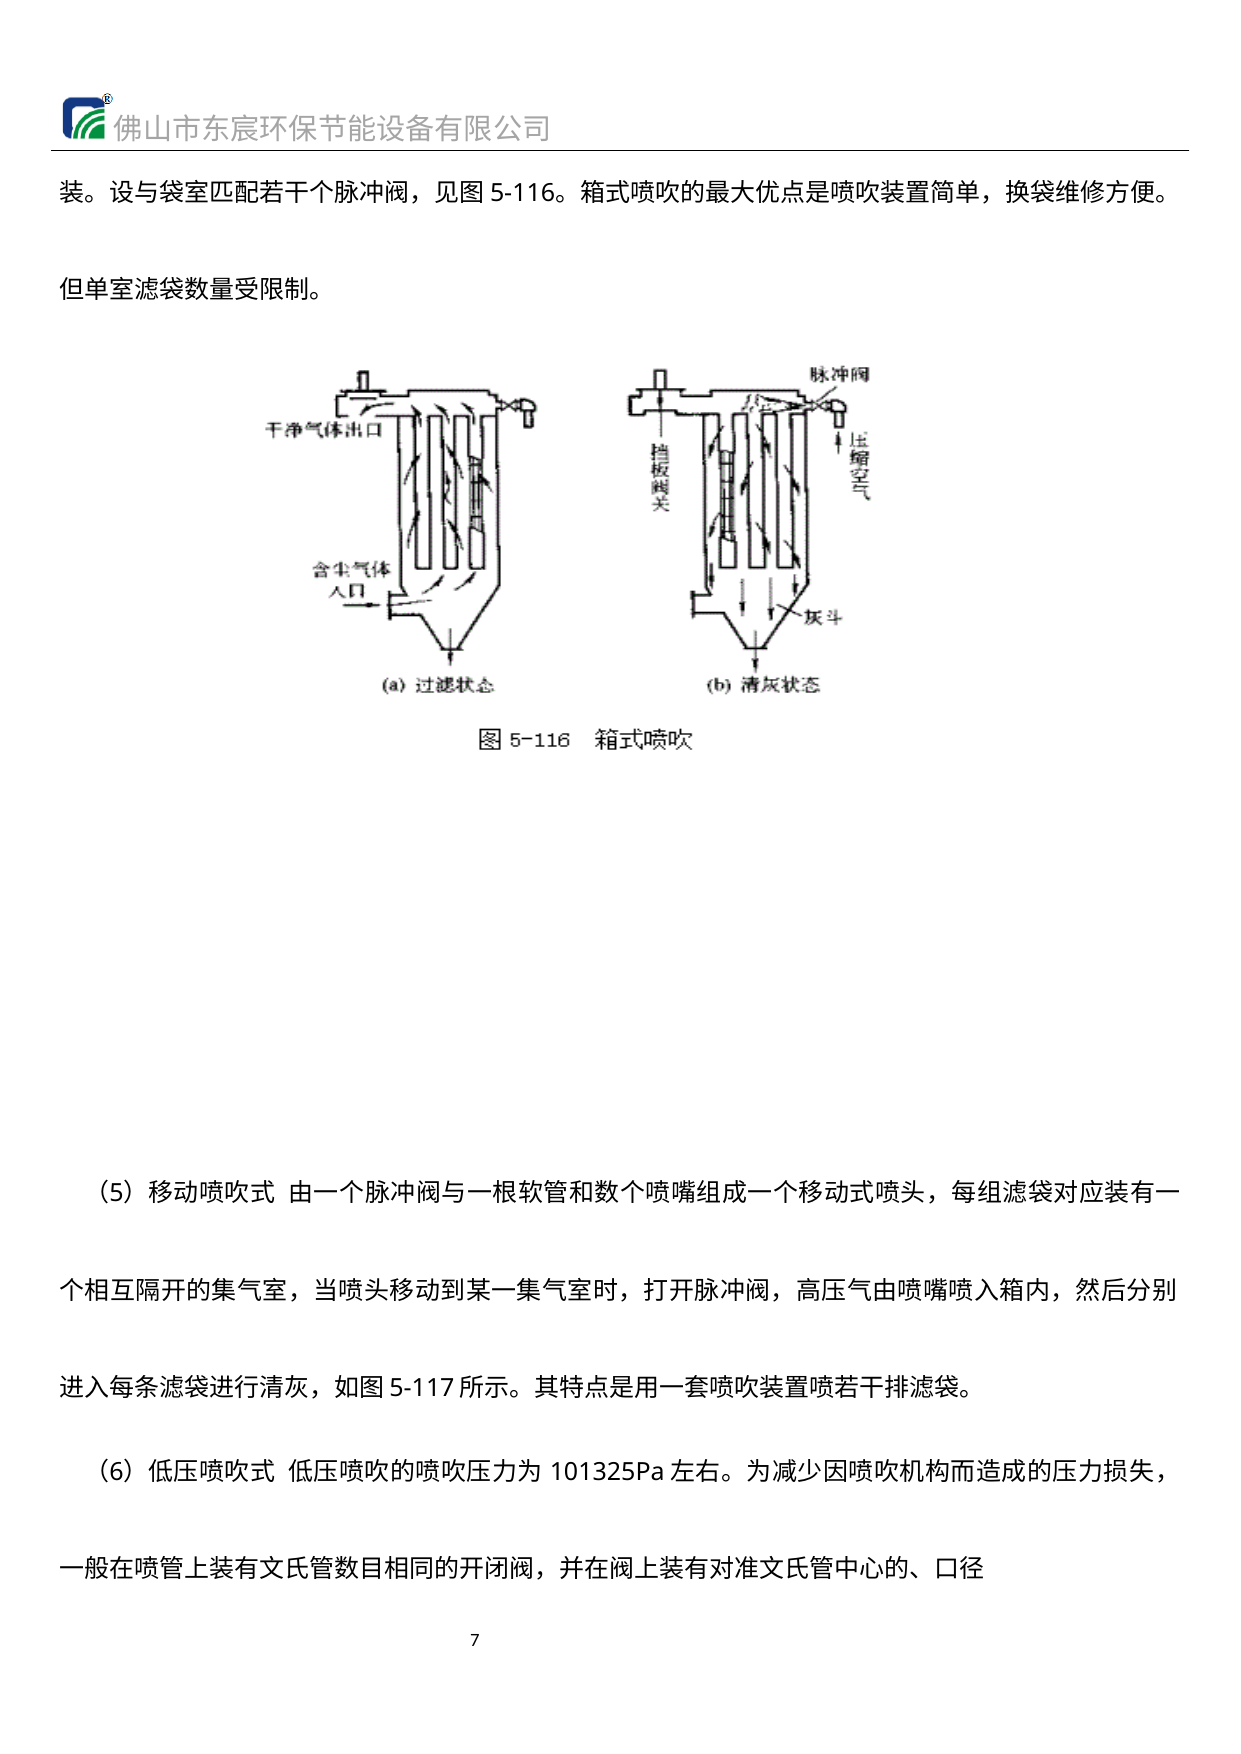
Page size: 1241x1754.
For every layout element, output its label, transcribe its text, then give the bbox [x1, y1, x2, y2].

list 移动喷吹式 由一个脉冲阀与一根软管和数个喷嘴组成一个移动式喷头，每组滤袋对应装有一个相互隔开的集气室，当喷头移动到某一集气室时，打开脉冲阀，高压气由喷嘴喷入箱内，然后分别进入每条滤袋进行清灰，如图5-117所示。其特点是用一套喷吹装置喷若干排滤袋。 [59, 1158, 1181, 1418]
picture [257, 348, 880, 762]
list 低压喷吹式 低压喷吹的喷吹压力为101325Pa左右。为减少因喷吹机构而造成的压力损失，一般在喷管上装有文氏管数目相同的开闭阀，并在阀上装有对准文氏管中心的、口径 [59, 1437, 1181, 1599]
picture [59, 90, 114, 140]
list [59, 158, 1181, 321]
